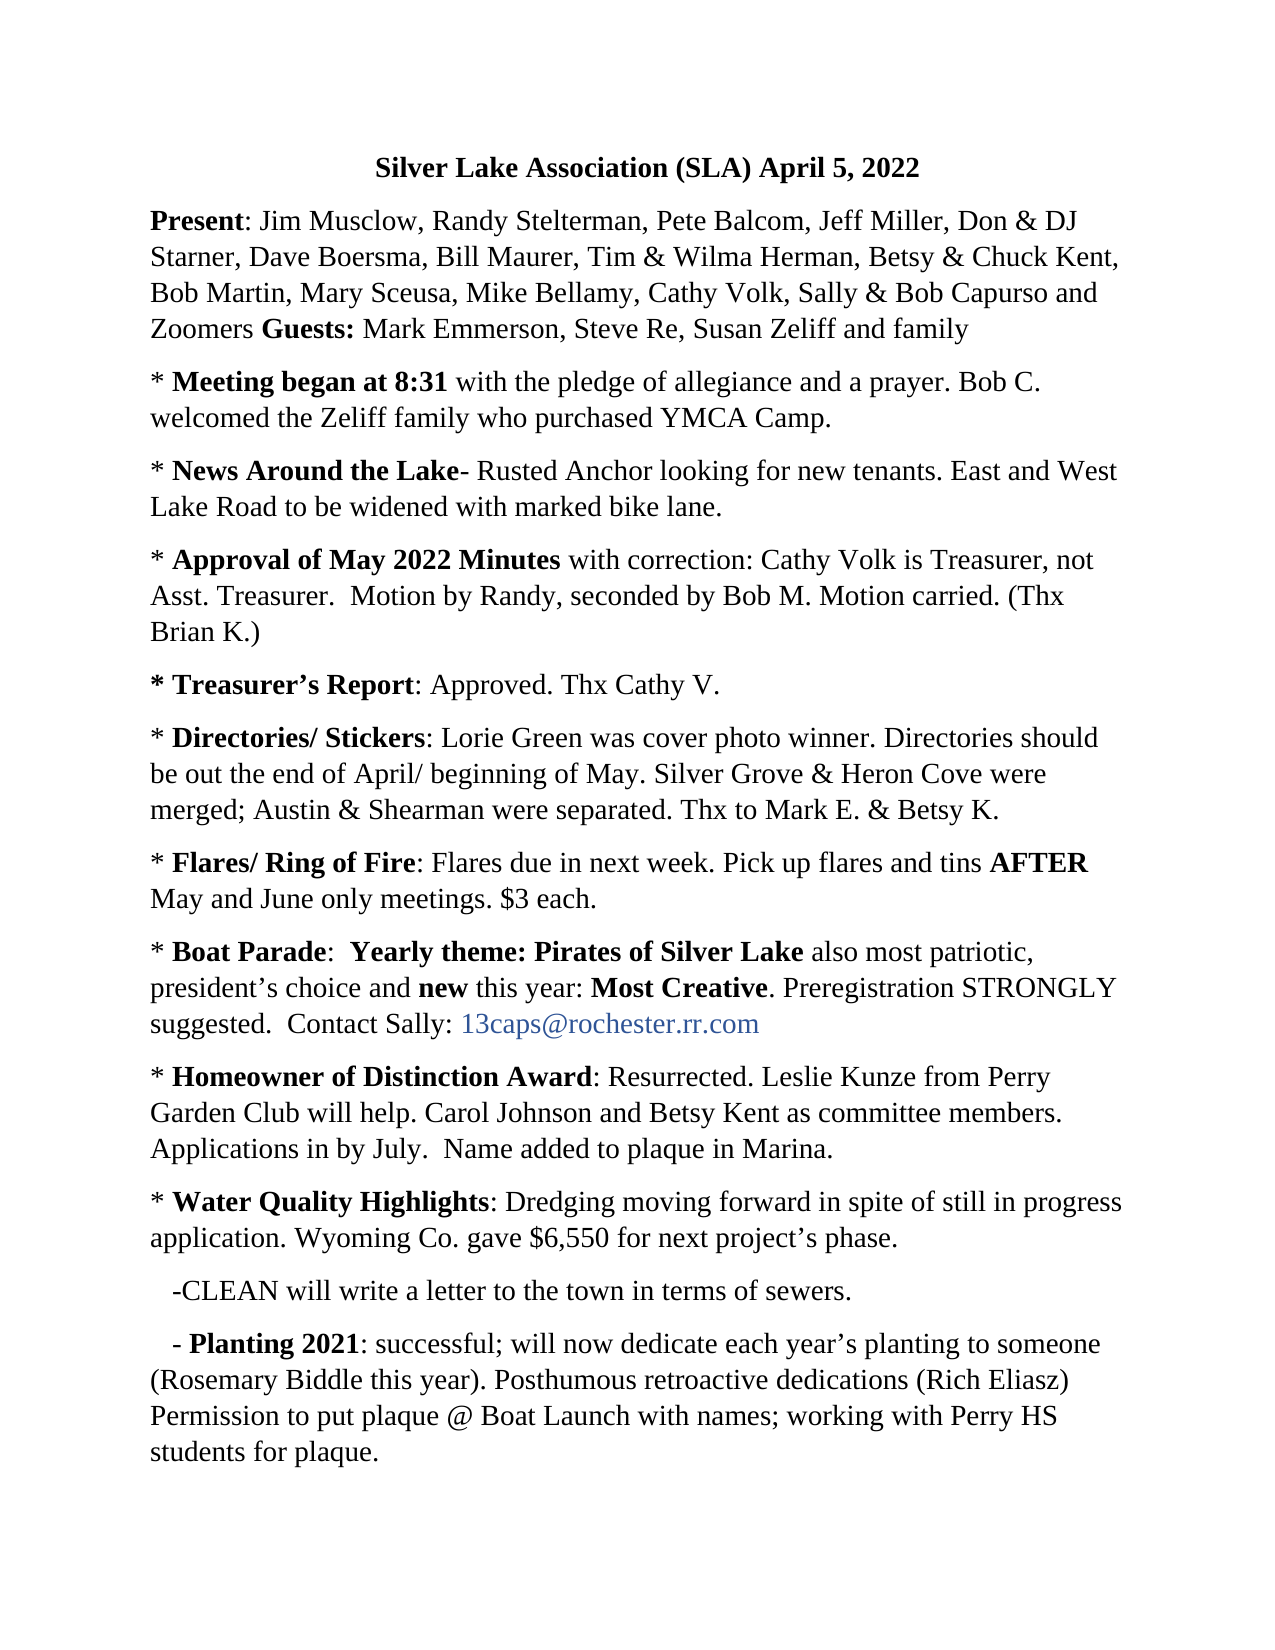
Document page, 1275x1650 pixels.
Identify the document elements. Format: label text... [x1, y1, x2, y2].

text Present: Jim Musclow, Randy Stelterman, Pete Balcom, Jeff Miller, Don & DJ Starner, Dave Boersma, Bill Maurer, Tim & Wilma Herman, Betsy & Chuck Kent, Bob Martin, Mary Sceusa, Mike Bellamy, Cathy Volk, Sally & Bob Capurso and Zoomers Guests: Mark Emmerson, Steve Re, Susan Zeliff and family [150, 203, 1125, 345]
text * Treasurer’s Report: Approved. Thx Cathy V. [150, 667, 1125, 701]
text * Homeowner of Distinction Award: Resurrected. Leslie Kunze from Perry Garden Club will help. Carol Johnson and Betsy Kent as committee members. Applications in by July. Name added to plaque in Marina. [150, 1059, 1125, 1165]
text * Approval of May 2022 Minutes with correction: Cathy Volk is Treasurer, not Asst. Treasurer. Motion by Randy, seconded by Bob M. Motion carried. (Thx Brian K.) [150, 542, 1125, 648]
text * Boat Parade: Yearly theme: Pirates of Silver Lake also most patriotic, president’s choice and new this year: Most Creative. Preregistration STRONGLY suggested. Contact Sally: 13caps@rochester.rr.com [150, 934, 1125, 1040]
text -CLEAN will write a letter to the town in terms of sewers. [150, 1273, 1125, 1307]
text * Meeting began at 8:31 with the pledge of allegiance and a prayer. Bob C. welcomed the Zeliff family who purchased YMCA Camp. [150, 364, 1125, 434]
text * Water Quality Highlights: Dredging moving forward in spite of still in progress application. Wyoming Co. gave $6,550 for next project’s phase. [150, 1184, 1125, 1254]
text Silver Lake Association (SLA) April 5, 2022 [300, 150, 1125, 183]
text - Planting 2021: successful; will now dedicate each year’s planting to someone (Rosemary Biddle this year). Posthumous retroactive dedications (Rich Eliasz) Permission to put plaque @ Boat Launch with names; working with Perry HS students for plaque. [150, 1326, 1125, 1468]
text * Directories/ Stickers: Lorie Green was cover photo winner. Directories should be out the end of April/ beginning of May. Silver Grove & Heron Cove were merged; Austin & Shearman were separated. Thx to Mark E. & Betsy K. [150, 720, 1125, 826]
text * News Around the Lake- Rusted Anchor looking for new tenants. East and West Lake Road to be widened with marked bike lane. [150, 453, 1125, 523]
text * Flares/ Ring of Fire: Flares due in next week. Pick up flares and tins AFTER May and June only meetings. $3 each. [150, 845, 1125, 915]
